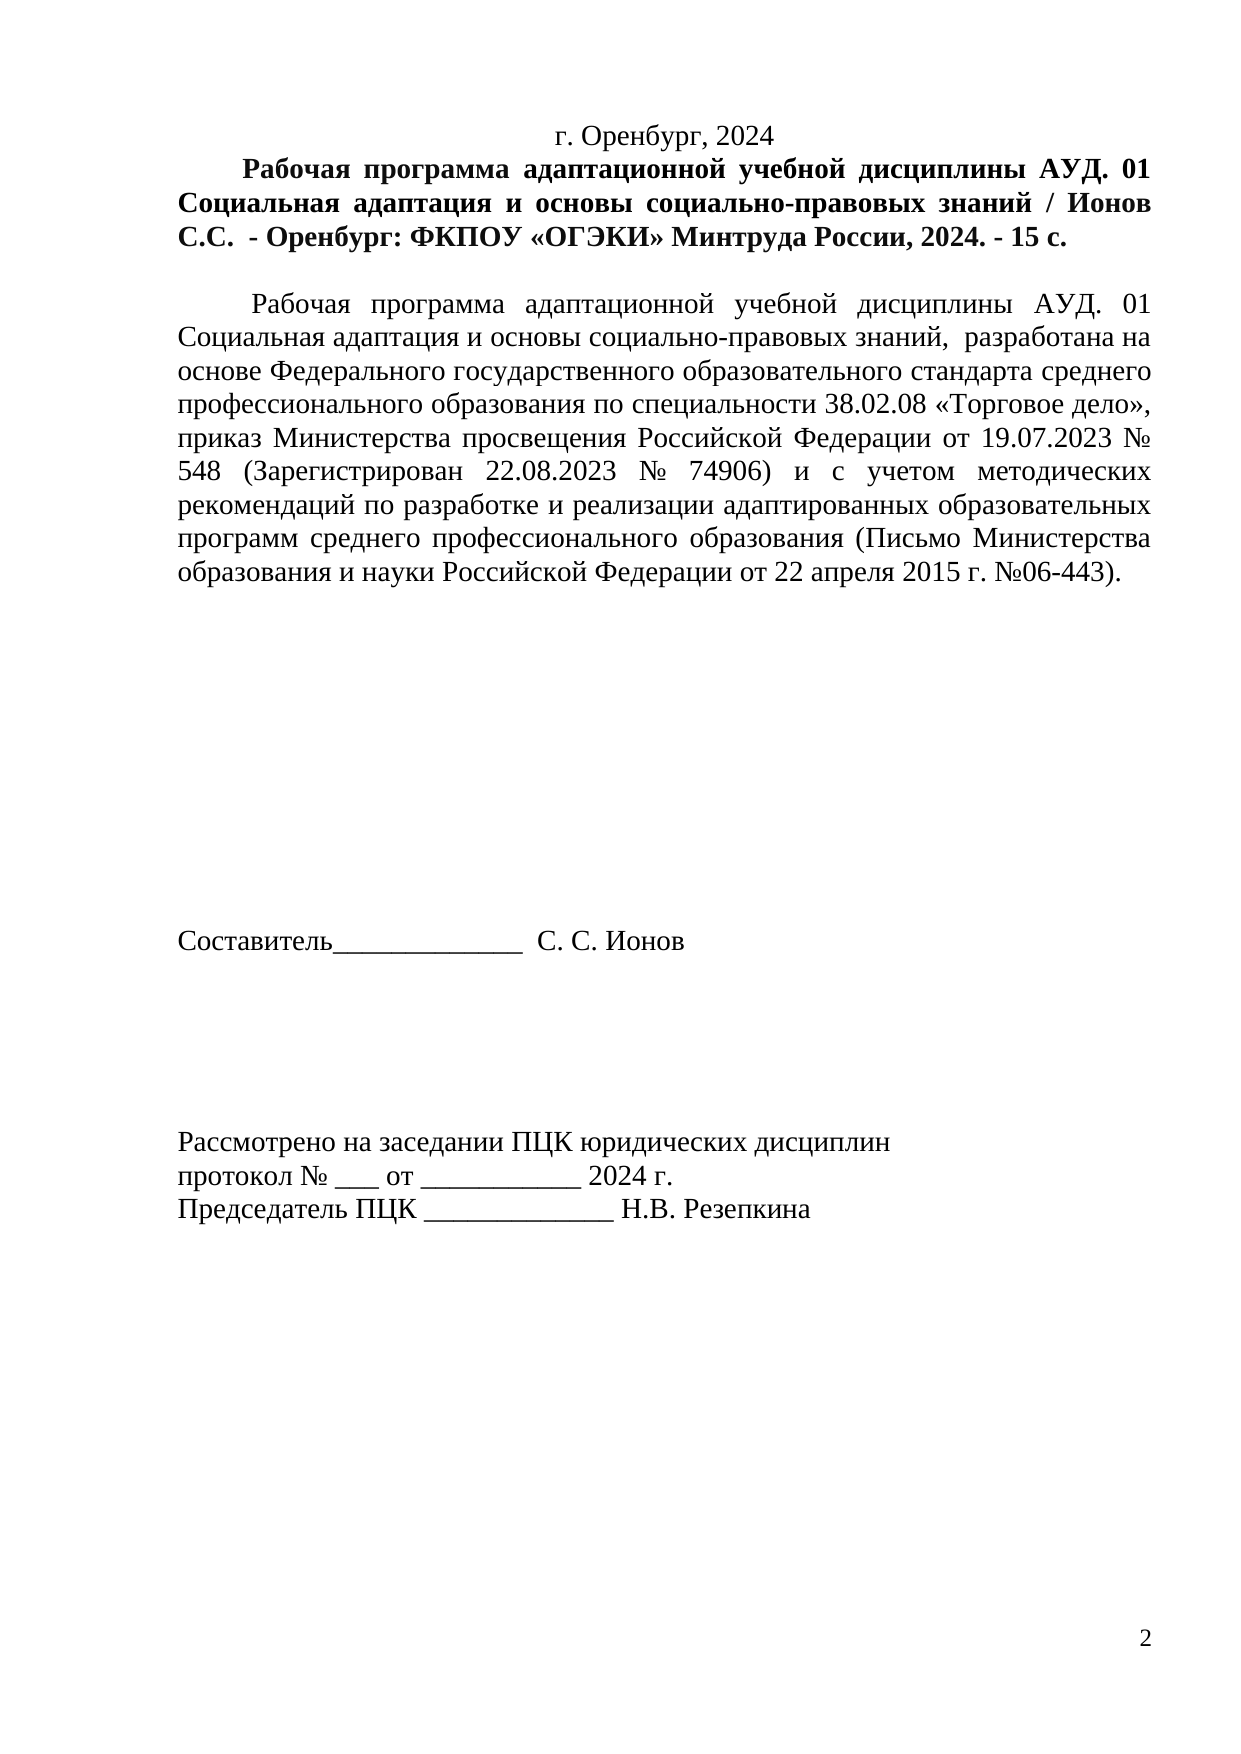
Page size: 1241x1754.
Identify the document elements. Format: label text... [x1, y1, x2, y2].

text Рабочая программа адаптационной учебной дисциплины АУД. 01 Социальная адаптация и основы социально-правовых знаний, разработана на основе Федерального государственного образовательного стандарта среднего профессионального образования по специальности 38.02.08 «Торговое дело», приказ Министерства просвещения Российской Федерации от 19.07.2023 № 548 (Зарегистрирован 22.08.2023 № 74906) и с учетом методических рекомендаций по разработке и реализации адаптированных образовательных программ среднего профессионального образования (Письмо Министерства образования и науки Российской Федерации от 22 апреля 2015 г. №06-443). [177, 453, 1152, 588]
text Составитель_____________ С. С. Ионов [177, 923, 1152, 957]
text протокол № ___ от ___________ 2024 г. [177, 1158, 1152, 1191]
text Рабочая программа адаптационной учебной дисциплины АУД. 01 Социальная адаптация и основы социально-правовых знаний / Ионов С.С. - Оренбург: ФКПОУ «ОГЭКИ» Минтруда России, 2024. - 15 с. [177, 152, 1152, 252]
text Рабочая программа адаптационной учебной дисциплины АУД. 01 Социальная адаптация и основы социально-правовых знаний, разработана на основе Федерального государственного образовательного стандарта среднего профессионального образования по специальности 38.02.08 «Торговое дело», приказ Министерства просвещения Российской Федерации от 19.07.2023 № 548 (Зарегистрирован 22.08.2023 № 74906) и с учетом методических рекомендаций по разработке и реализации адаптированных образовательных программ среднего профессионального образования (Письмо Министерства образования и науки Российской Федерации от 22 апреля 2015 г. №06-443). [177, 286, 1152, 386]
text Рассмотрено на заседании ПЦК юридических дисциплин [177, 1124, 1152, 1158]
text Председатель ПЦК _____________ Н.В. Резепкина [177, 1191, 1152, 1225]
text г. Оренбург, 2024 [177, 118, 1152, 152]
